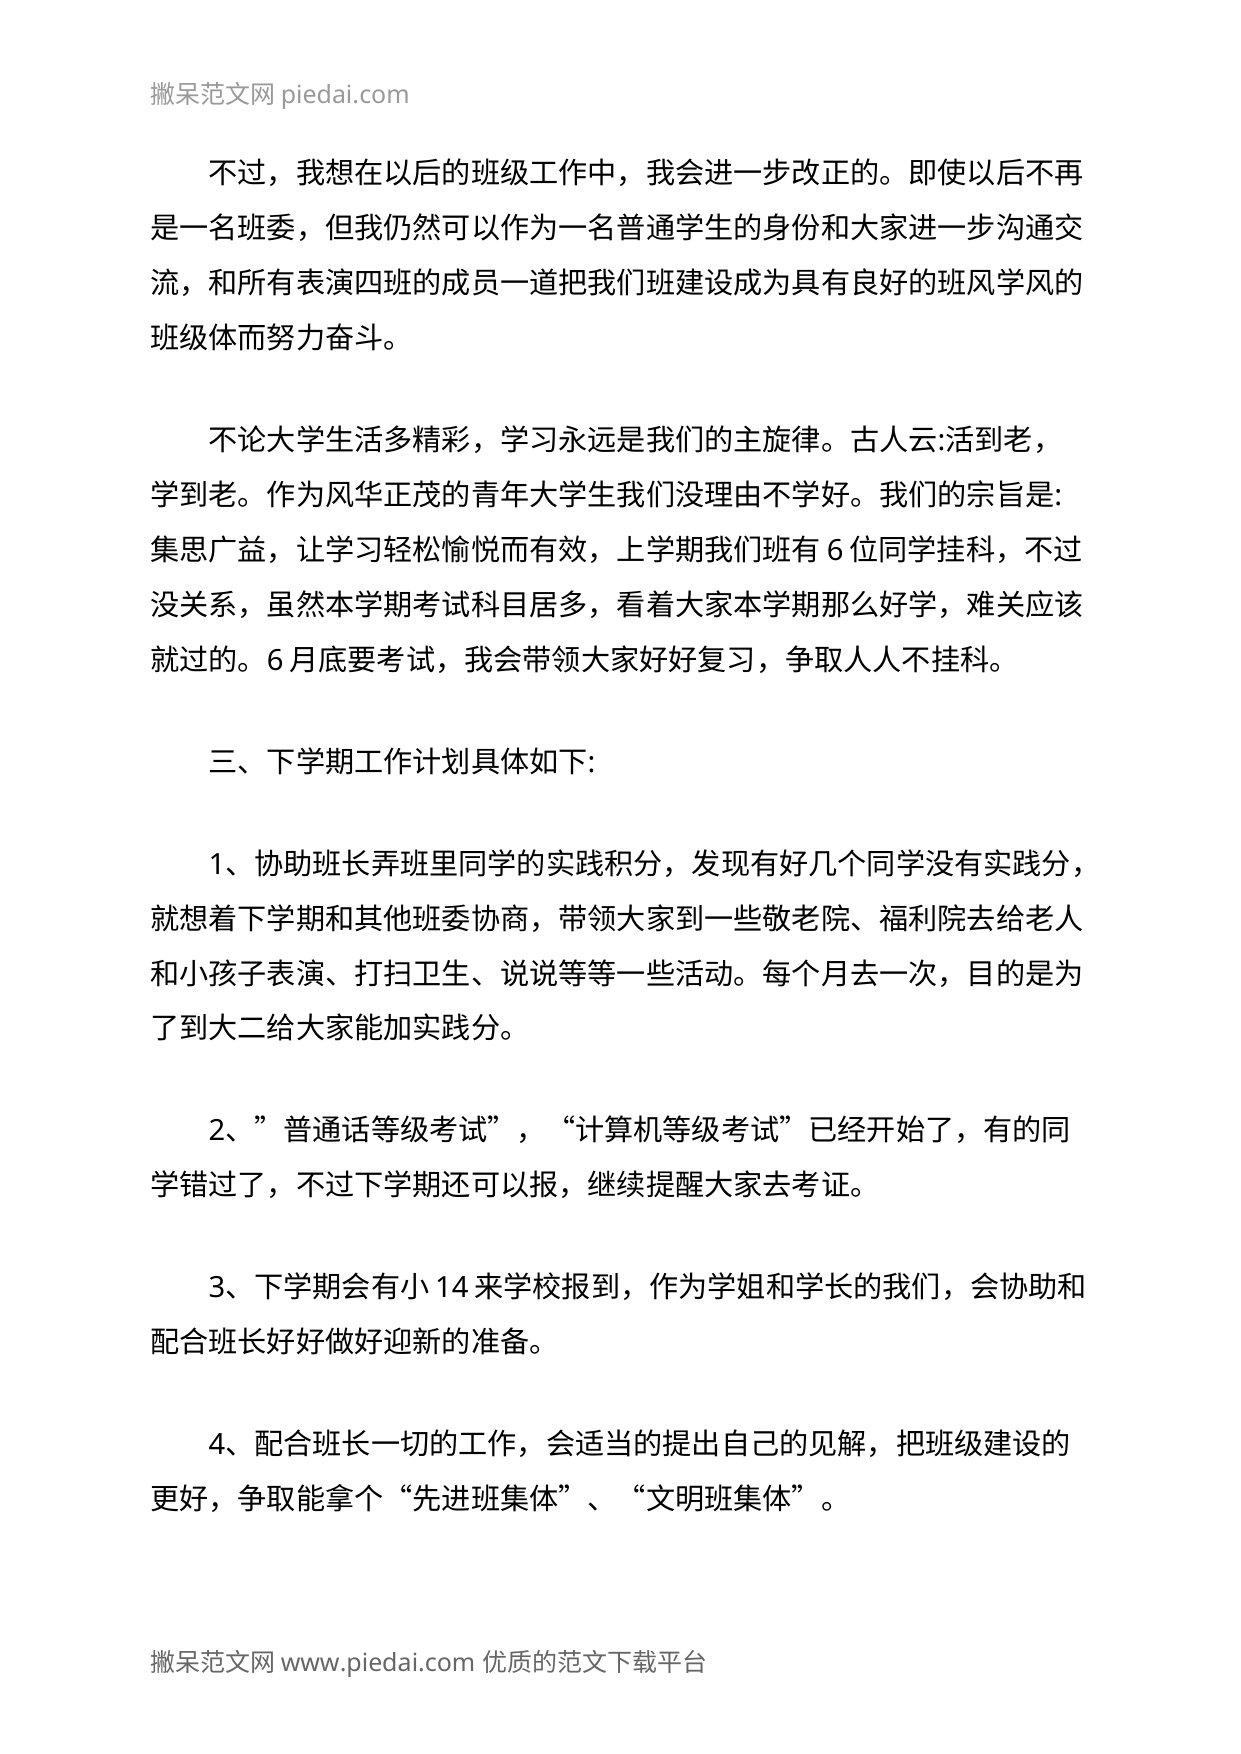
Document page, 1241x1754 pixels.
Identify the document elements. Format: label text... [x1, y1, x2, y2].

text 3、下学期会有小14来学校报到，作为学姐和学长的我们，会协助和配合班长好好做好迎新的准备。 [150, 1264, 1090, 1361]
text 不论大学生活多精彩，学习永远是我们的主旋律。古人云:活到老，学到老。作为风华正茂的青年大学生我们没理由不学好。我们的宗旨是:集思广益，让学习轻松愉悦而有效，上学期我们班有6位同学挂科，不过没关系，虽然本学期考试科目居多，看着大家本学期那么好学，难关应该就过的。6月底要考试，我会带领大家好好复习，争取人人不挂科。 [150, 416, 1090, 679]
text 三、下学期工作计划具体如下: [150, 738, 1090, 781]
text 4、配合班长一切的工作，会适当的提出自己的见解，把班级建设的更好，争取能拿个“先进班集体”、“文明班集体”。 [150, 1420, 1090, 1518]
text 1、协助班长弄班里同学的实践积分，发现有好几个同学没有实践分，就想着下学期和其他班委协商，带领大家到一些敬老院、福利院去给老人和小孩子表演、打扫卫生、说说等等一些活动。每个月去一次，目的是为了到大二给大家能加实践分。 [150, 840, 1090, 1047]
text 不过，我想在以后的班级工作中，我会进一步改正的。即使以后不再是一名班委，但我仍然可以作为一名普通学生的身份和大家进一步沟通交流，和所有表演四班的成员一道把我们班建设成为具有良好的班风学风的班级体而努力奋斗。 [150, 150, 1090, 357]
text 2、”普通话等级考试”，“计算机等级考试”已经开始了，有的同学错过了，不过下学期还可以报，继续提醒大家去考证。 [150, 1107, 1090, 1204]
